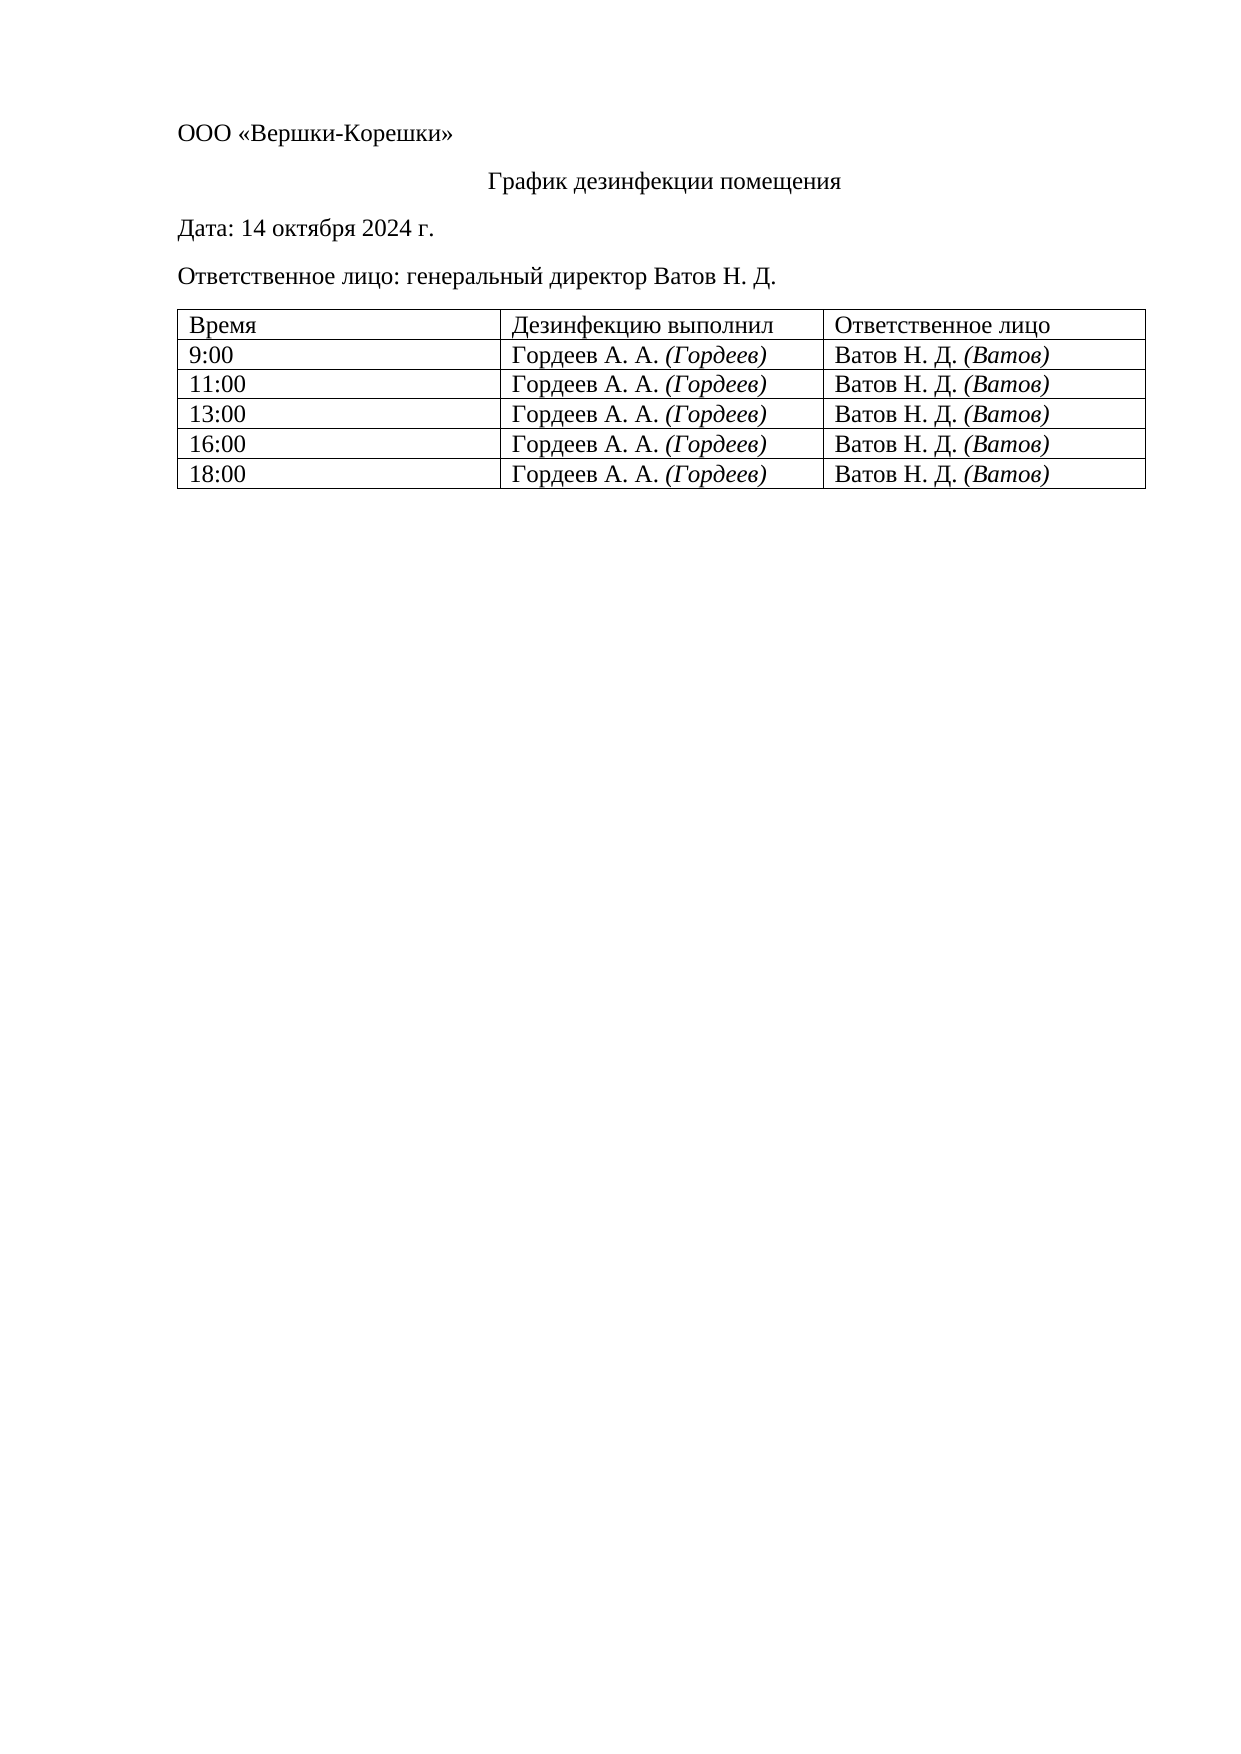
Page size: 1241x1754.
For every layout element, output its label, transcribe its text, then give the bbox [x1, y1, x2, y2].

table_cell 18:00 [178, 459, 500, 488]
table_cell 9:00 [178, 340, 500, 368]
table_cell 16:00 [178, 429, 500, 458]
table_header Время [178, 310, 500, 339]
table_header Дезинфекцию выполнил [501, 310, 823, 339]
table_cell Ватов Н. Д. (Ватов) [824, 370, 1145, 398]
text ООО «Вершки-Корешки» [177, 118, 1152, 147]
table_cell 11:00 [178, 370, 500, 398]
table_cell Ватов Н. Д. (Ватов) [824, 340, 1145, 368]
text Ответственное лицо: генеральный директор Ватов Н. Д. [177, 261, 1152, 290]
table_cell Гордеев А. А. (Гордеев) [501, 399, 823, 428]
table_cell Ватов Н. Д. (Ватов) [824, 459, 1145, 488]
table_cell 13:00 [178, 399, 500, 428]
table_cell Гордеев А. А. (Гордеев) [501, 340, 823, 368]
table_cell Гордеев А. А. (Гордеев) [501, 429, 823, 458]
table_header Ответственное лицо [824, 310, 1145, 339]
table_cell Гордеев А. А. (Гордеев) [501, 459, 823, 488]
text График дезинфекции помещения [177, 166, 1152, 194]
table_cell Ватов Н. Д. (Ватов) [824, 429, 1145, 458]
table_cell Ватов Н. Д. (Ватов) [824, 399, 1145, 428]
table_cell Гордеев А. А. (Гордеев) [501, 370, 823, 398]
text Дата: 14 октября 2024 г. [177, 213, 1152, 242]
